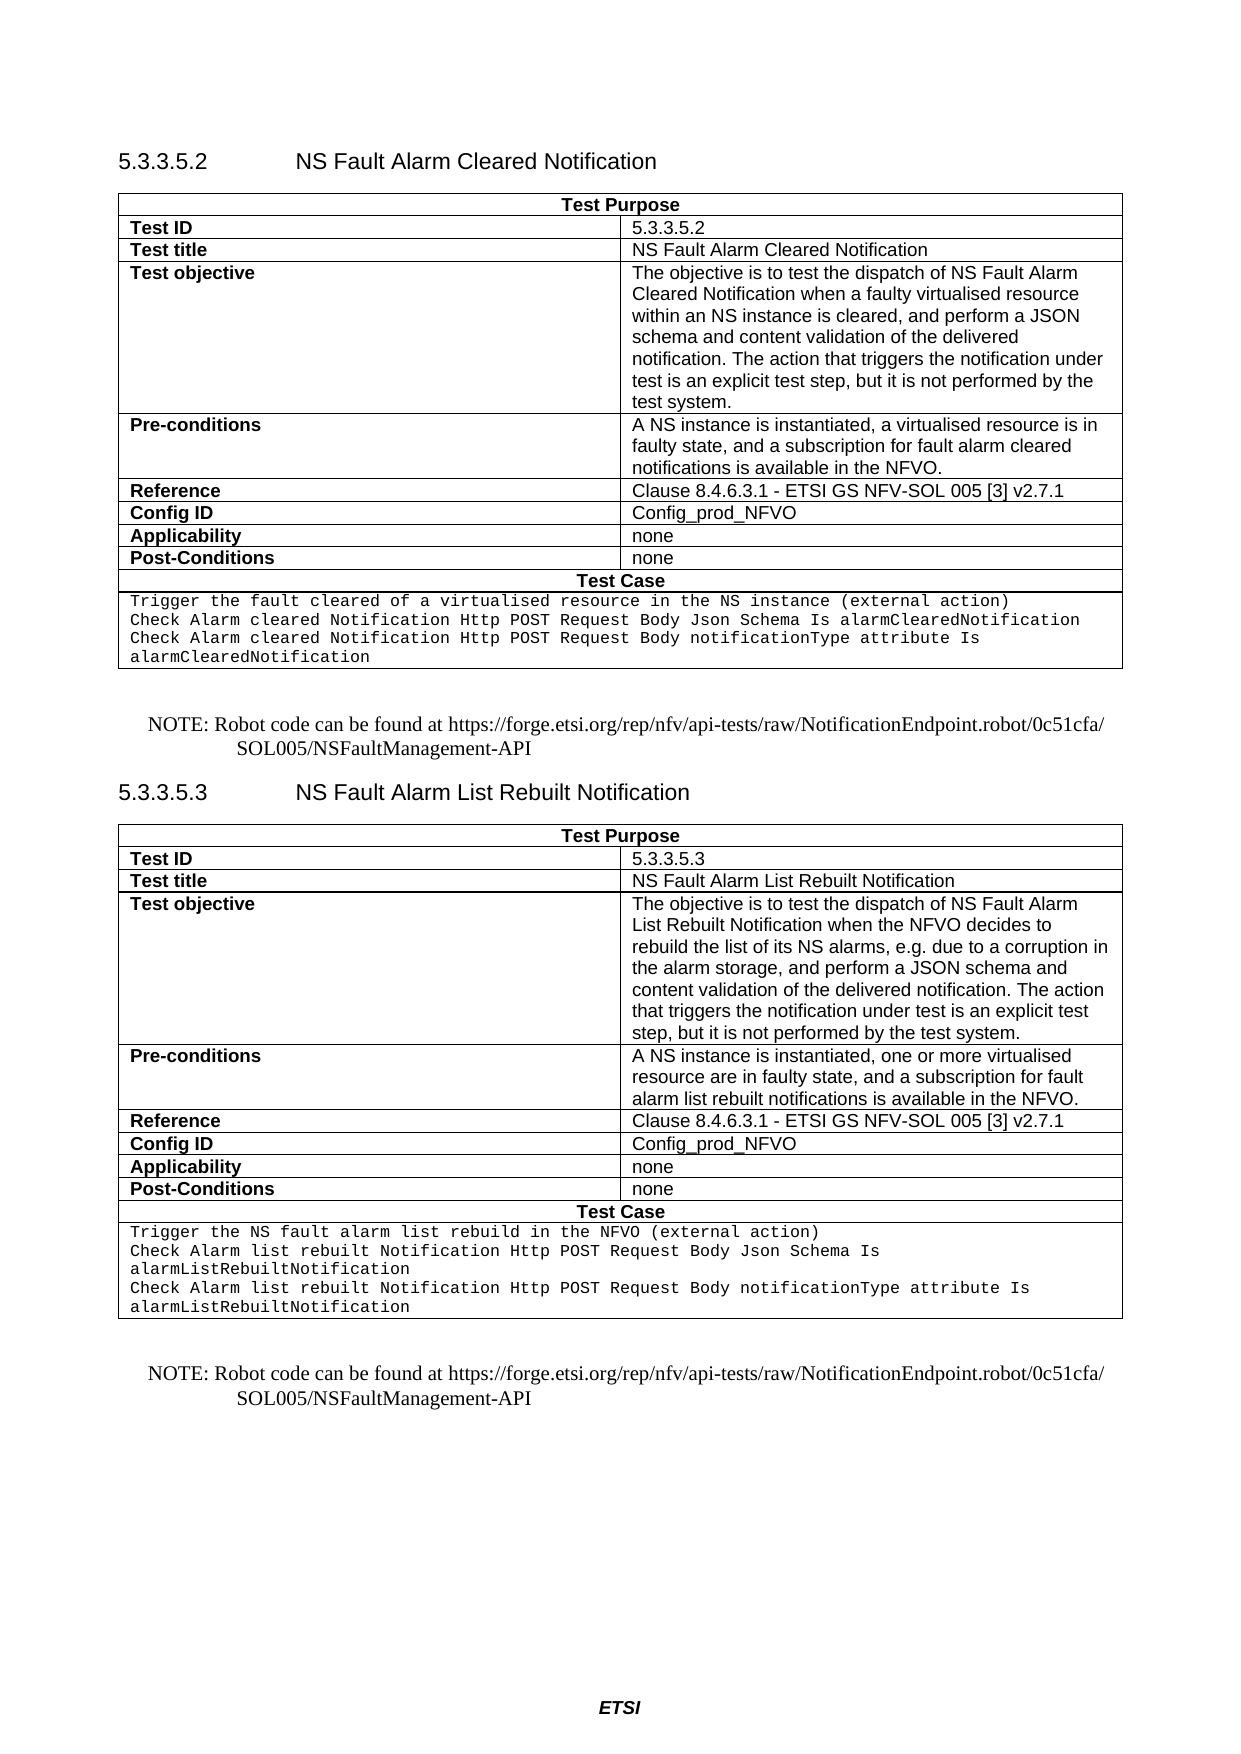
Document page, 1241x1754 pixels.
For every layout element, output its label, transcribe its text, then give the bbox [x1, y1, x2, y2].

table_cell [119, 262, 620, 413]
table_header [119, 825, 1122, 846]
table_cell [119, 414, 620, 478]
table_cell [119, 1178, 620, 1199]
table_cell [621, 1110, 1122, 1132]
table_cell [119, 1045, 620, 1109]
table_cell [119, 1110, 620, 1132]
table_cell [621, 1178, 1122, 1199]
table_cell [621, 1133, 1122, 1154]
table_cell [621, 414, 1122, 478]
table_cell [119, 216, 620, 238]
subtitle 5.3.3.5.3 NS Fault Alarm List Rebuilt Notification [118, 778, 1122, 805]
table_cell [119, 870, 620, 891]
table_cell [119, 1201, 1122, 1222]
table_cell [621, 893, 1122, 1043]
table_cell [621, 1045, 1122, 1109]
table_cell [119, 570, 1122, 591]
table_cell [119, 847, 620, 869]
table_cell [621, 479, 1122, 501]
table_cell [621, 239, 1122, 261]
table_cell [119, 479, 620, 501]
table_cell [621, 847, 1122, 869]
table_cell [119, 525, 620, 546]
text NOTE: Robot code can be found at https://forge.etsi.org/rep/nfv/api-tests/raw/NotificationEndpoint.robot/0c51cfa/SOL005/NSFaultManagement-API [148, 1361, 1122, 1409]
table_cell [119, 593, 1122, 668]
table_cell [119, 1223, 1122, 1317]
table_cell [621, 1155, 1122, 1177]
subtitle 5.3.3.5.2 NS Fault Alarm Cleared Notification [118, 148, 1122, 174]
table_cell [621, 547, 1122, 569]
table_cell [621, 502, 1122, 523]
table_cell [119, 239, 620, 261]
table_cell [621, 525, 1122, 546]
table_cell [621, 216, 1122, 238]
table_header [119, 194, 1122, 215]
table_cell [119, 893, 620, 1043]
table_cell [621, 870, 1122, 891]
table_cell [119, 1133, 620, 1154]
text NOTE: Robot code can be found at https://forge.etsi.org/rep/nfv/api-tests/raw/NotificationEndpoint.robot/0c51cfa/SOL005/NSFaultManagement-API [148, 712, 1122, 760]
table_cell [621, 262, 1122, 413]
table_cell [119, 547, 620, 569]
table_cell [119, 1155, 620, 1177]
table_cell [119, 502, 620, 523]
